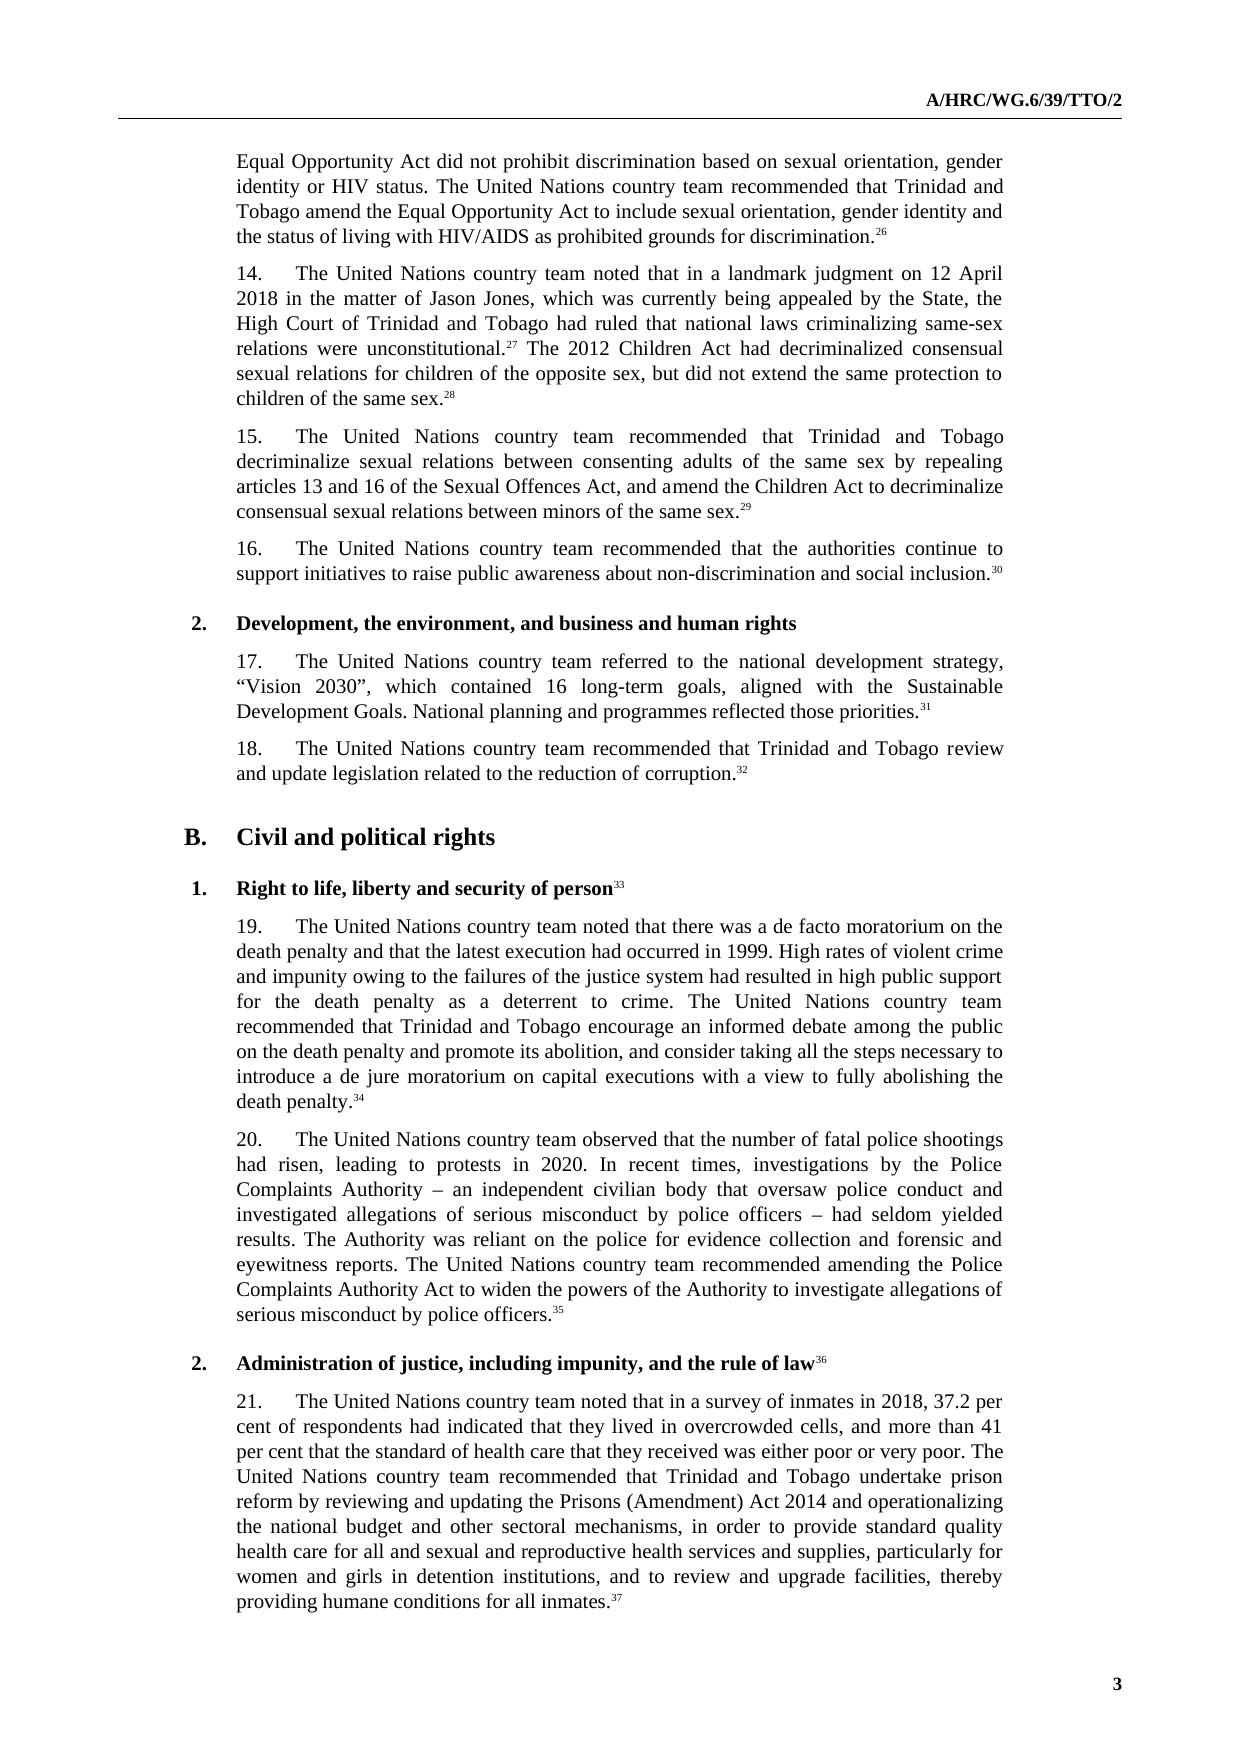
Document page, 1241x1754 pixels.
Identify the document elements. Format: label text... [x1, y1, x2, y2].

text 21. The United Nations country team noted that in a survey of inmates in 2018, 37.2 per cent of respondents had indicated that they lived in overcrowded cells, and more than 41 per cent that the standard of health care that they received was either poor or very poor. The United Nations country team recommended that Trinidad and Tobago undertake prison reform by reviewing and updating the Prisons (Amendment) Act 2014 and operationalizing the national budget and other sectoral mechanisms, in order to provide standard quality health care for all and sexual and reproductive health services and supplies, particularly for women and girls in detention institutions, and to review and upgrade facilities, thereby providing humane conditions for all inmates. [236, 1388, 1004, 1613]
text 2. Administration of justice, including impunity, and the rule of law [118, 1351, 1004, 1376]
text 2. Development, the environment, and business and human rights [118, 610, 1004, 635]
text 20. The United Nations country team observed that the number of fatal police shootings had risen, leading to protests in 2020. In recent times, investigations by the Police Complaints Authority – an independent civilian body that oversaw police conduct and investigated allegations of serious misconduct by police officers – had seldom yielded results. The Authority was reliant on the police for evidence collection and forensic and eyewitness reports. The United Nations country team recommended amending the Police Complaints Authority Act to widen the powers of the Authority to investigate allegations of serious misconduct by police officers. [236, 1126, 1004, 1326]
text 15. The United Nations country team recommended that Trinidad and Tobago decriminalize sexual relations between consenting adults of the same sex by repealing articles 13 and 16 of the Sexual Offences Act, and amend the Children Act to decriminalize consensual sexual relations between minors of the same sex. [236, 423, 1004, 523]
text 16. The United Nations country team recommended that the authorities continue to support initiatives to raise public awareness about non-discrimination and social inclusion. [236, 535, 1004, 585]
text 14. The United Nations country team noted that in a landmark judgment on 12 April 2018 in the matter of Jason Jones, which was currently being appealed by the State, the High Court of Trinidad and Tobago had ruled that national laws criminalizing same-sex relations were unconstitutional. The 2012 Children Act had decriminalized consensual sexual relations for children of the opposite sex, but did not extend the same protection to children of the same sex. [236, 260, 1004, 410]
text B. Civil and political rights [118, 823, 1004, 851]
text 19. The United Nations country team noted that there was a de facto moratorium on the death penalty and that the latest execution had occurred in 1999. High rates of violent crime and impunity owing to the failures of the justice system had resulted in high public support for the death penalty as a deterrent to crime. The United Nations country team recommended that Trinidad and Tobago encourage an informed debate among the public on the death penalty and promote its abolition, and consider taking all the steps necessary to introduce a de jure moratorium on capital executions with a view to fully abolishing the death penalty. [236, 913, 1004, 1113]
text 18. The United Nations country team recommended that Trinidad and Tobago review and update legislation related to the reduction of corruption. [236, 735, 1004, 785]
text 17. The United Nations country team referred to the national development strategy, “Vision 2030”, which contained 16 long-term goals, aligned with the Sustainable Development Goals. National planning and programmes reflected those priorities. [236, 648, 1004, 723]
text 1. Right to life, liberty and security of person [118, 876, 1004, 901]
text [236, 148, 1004, 248]
